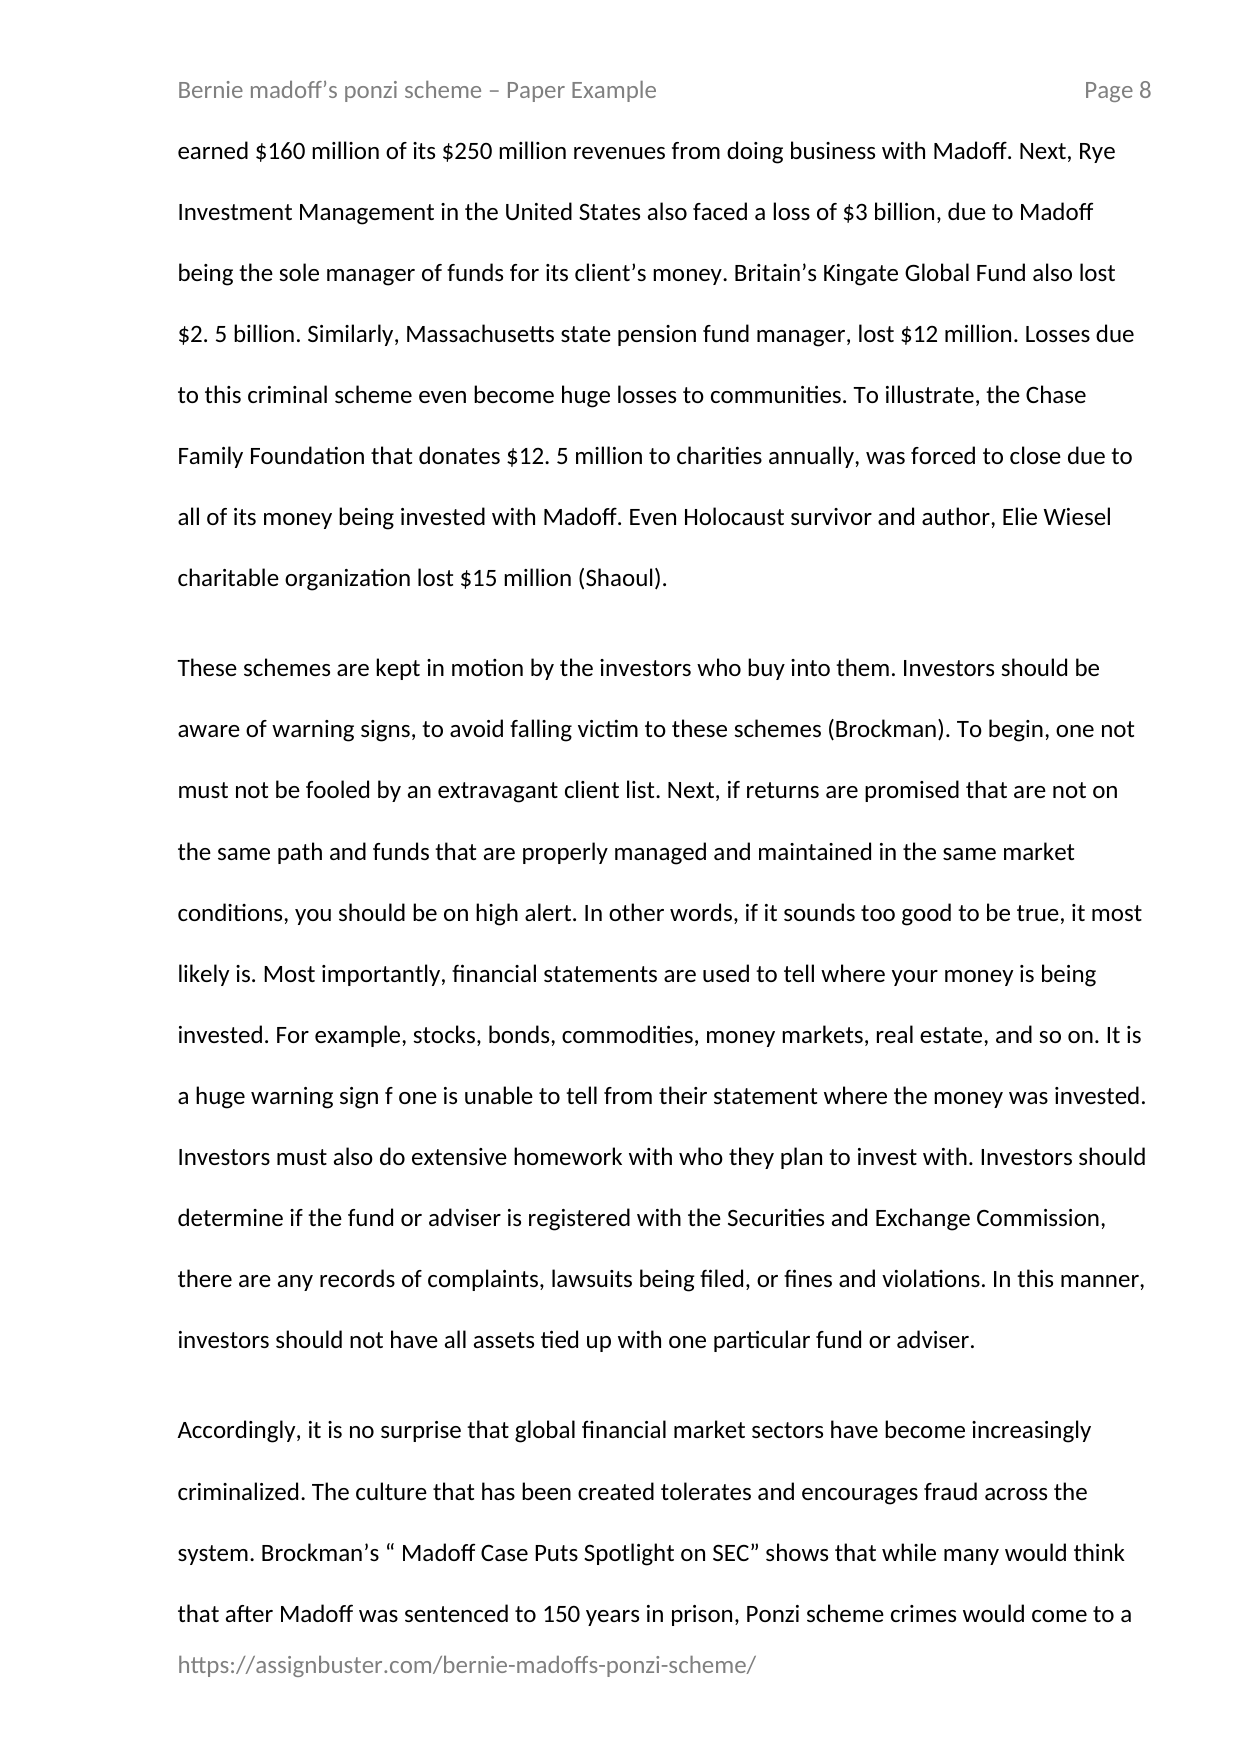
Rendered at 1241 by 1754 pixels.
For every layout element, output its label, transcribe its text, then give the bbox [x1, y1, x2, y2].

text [177, 135, 1152, 593]
text These schemes are kept in motion by the investors who buy into them. Investors should be aware of warning signs, to avoid falling victim to these schemes (Brockman). To begin, one not must not be fooled by an extravagant client list. Next, if returns are promised that are not on the same path and funds that are properly managed and maintained in the same market conditions, you should be on high alert. In other words, if it sounds too good to be true, it most likely is. Most importantly, financial statements are used to tell where your money is being invested. For example, stocks, bonds, commodities, money markets, real estate, and so on. It is a huge warning sign f one is unable to tell from their statement where the money was invested. Investors must also do extensive homework with who they plan to invest with. Investors should determine if the fund or adviser is registered with the Securities and Exchange Commission, there are any records of complaints, lawsuits being filed, or fines and violations. In this manner, investors should not have all assets tied up with one particular fund or adviser. [177, 653, 1152, 1354]
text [177, 1414, 1152, 1628]
